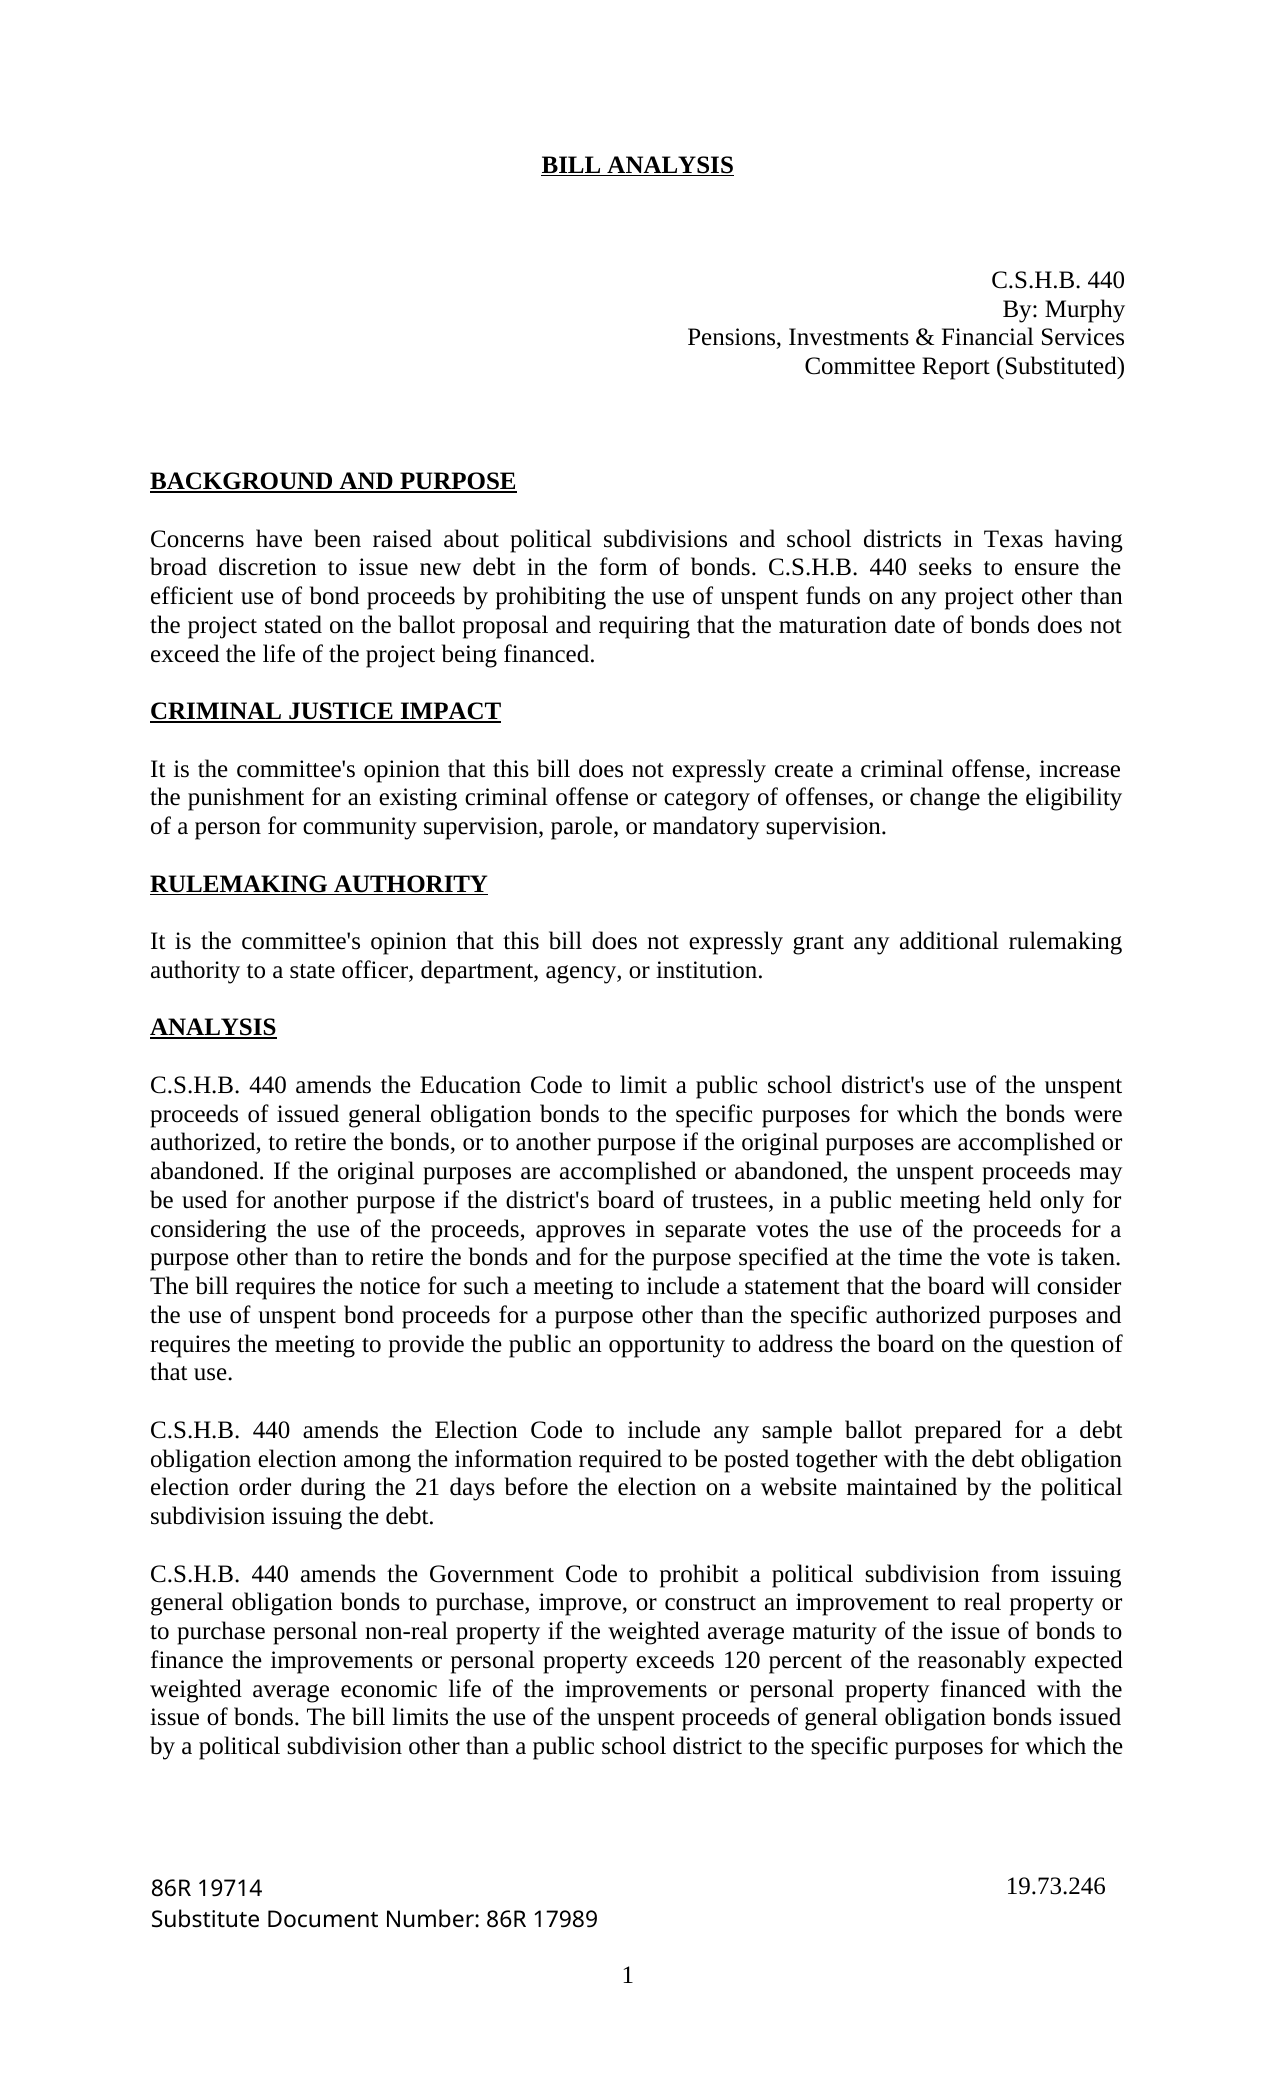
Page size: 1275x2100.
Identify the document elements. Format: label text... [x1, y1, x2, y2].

table_cell By: Murphy [139, 294, 1136, 322]
table_header BACKGROUND AND PURPOSE Concerns have been raised about political subdivisions and school districts in Texas having broad discretion to issue new debt in the form of bonds. C.S.H.B. 440 seeks to ensure the efficient use of bond proceeds by prohibiting the use of unspent funds on any project other than the project stated on the ballot proposal and requiring that the maturation date of bonds does not exceed the life of the project being financed. [138, 466, 1136, 696]
table_header C.S.H.B. 440 [139, 265, 1136, 294]
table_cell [138, 1013, 1136, 1760]
table_cell Committee Report (Substituted) [139, 351, 1136, 380]
table_cell CRIMINAL JUSTICE IMPACT It is the committee's opinion that this bill does not expressly create a criminal offense, increase the punishment for an existing criminal offense or category of offenses, or change the eligibility of a person for community supervision, parole, or mandatory supervision. [138, 696, 1136, 869]
table_cell RULEMAKING AUTHORITY It is the committee's opinion that this bill does not expressly grant any additional rulemaking authority to a state officer, department, agency, or institution. [138, 869, 1136, 1012]
table_cell Pensions, Investments & Financial Services [139, 323, 1136, 351]
table_header BILL ANALYSIS [139, 150, 1136, 179]
